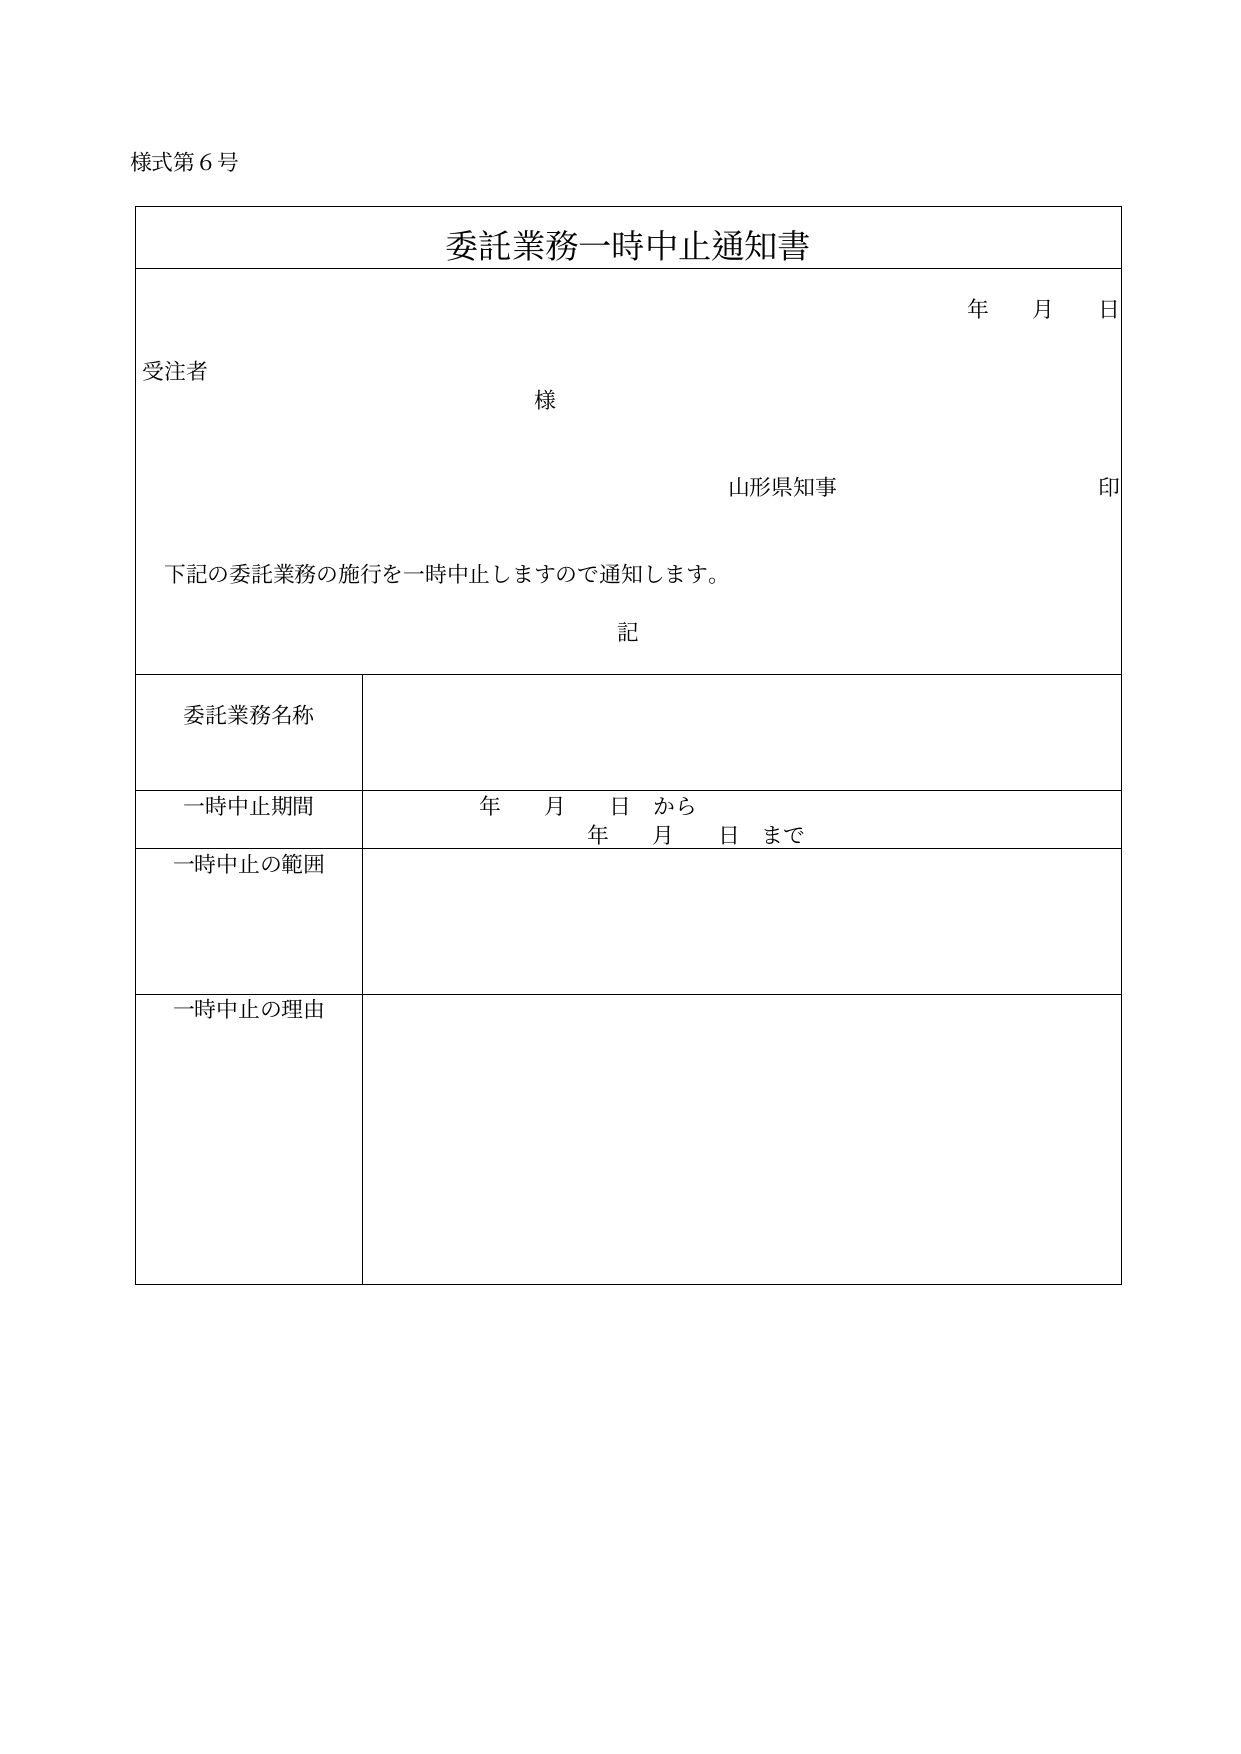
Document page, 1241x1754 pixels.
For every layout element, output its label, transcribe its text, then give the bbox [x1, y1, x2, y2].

table_cell 委託業務名称 [136, 675, 362, 790]
table_cell 一時中止の範囲 [136, 849, 362, 993]
table_cell 年 月 日 受注者 様 山形県知事 印 下記の委託業務の施行を一時中止しますので通知します。 記 [136, 269, 1121, 674]
text 様式第６号 [130, 148, 1140, 177]
table_header 委託業務一時中止通知書 [136, 207, 1121, 268]
table_cell 一時中止期間 [136, 791, 362, 848]
table_cell [363, 995, 1121, 1284]
table_cell 年 月 日 から 年 月 日 まで [363, 791, 1121, 848]
table_cell [363, 675, 1121, 790]
table_cell [363, 849, 1121, 993]
table_cell 一時中止の理由 [136, 995, 362, 1284]
